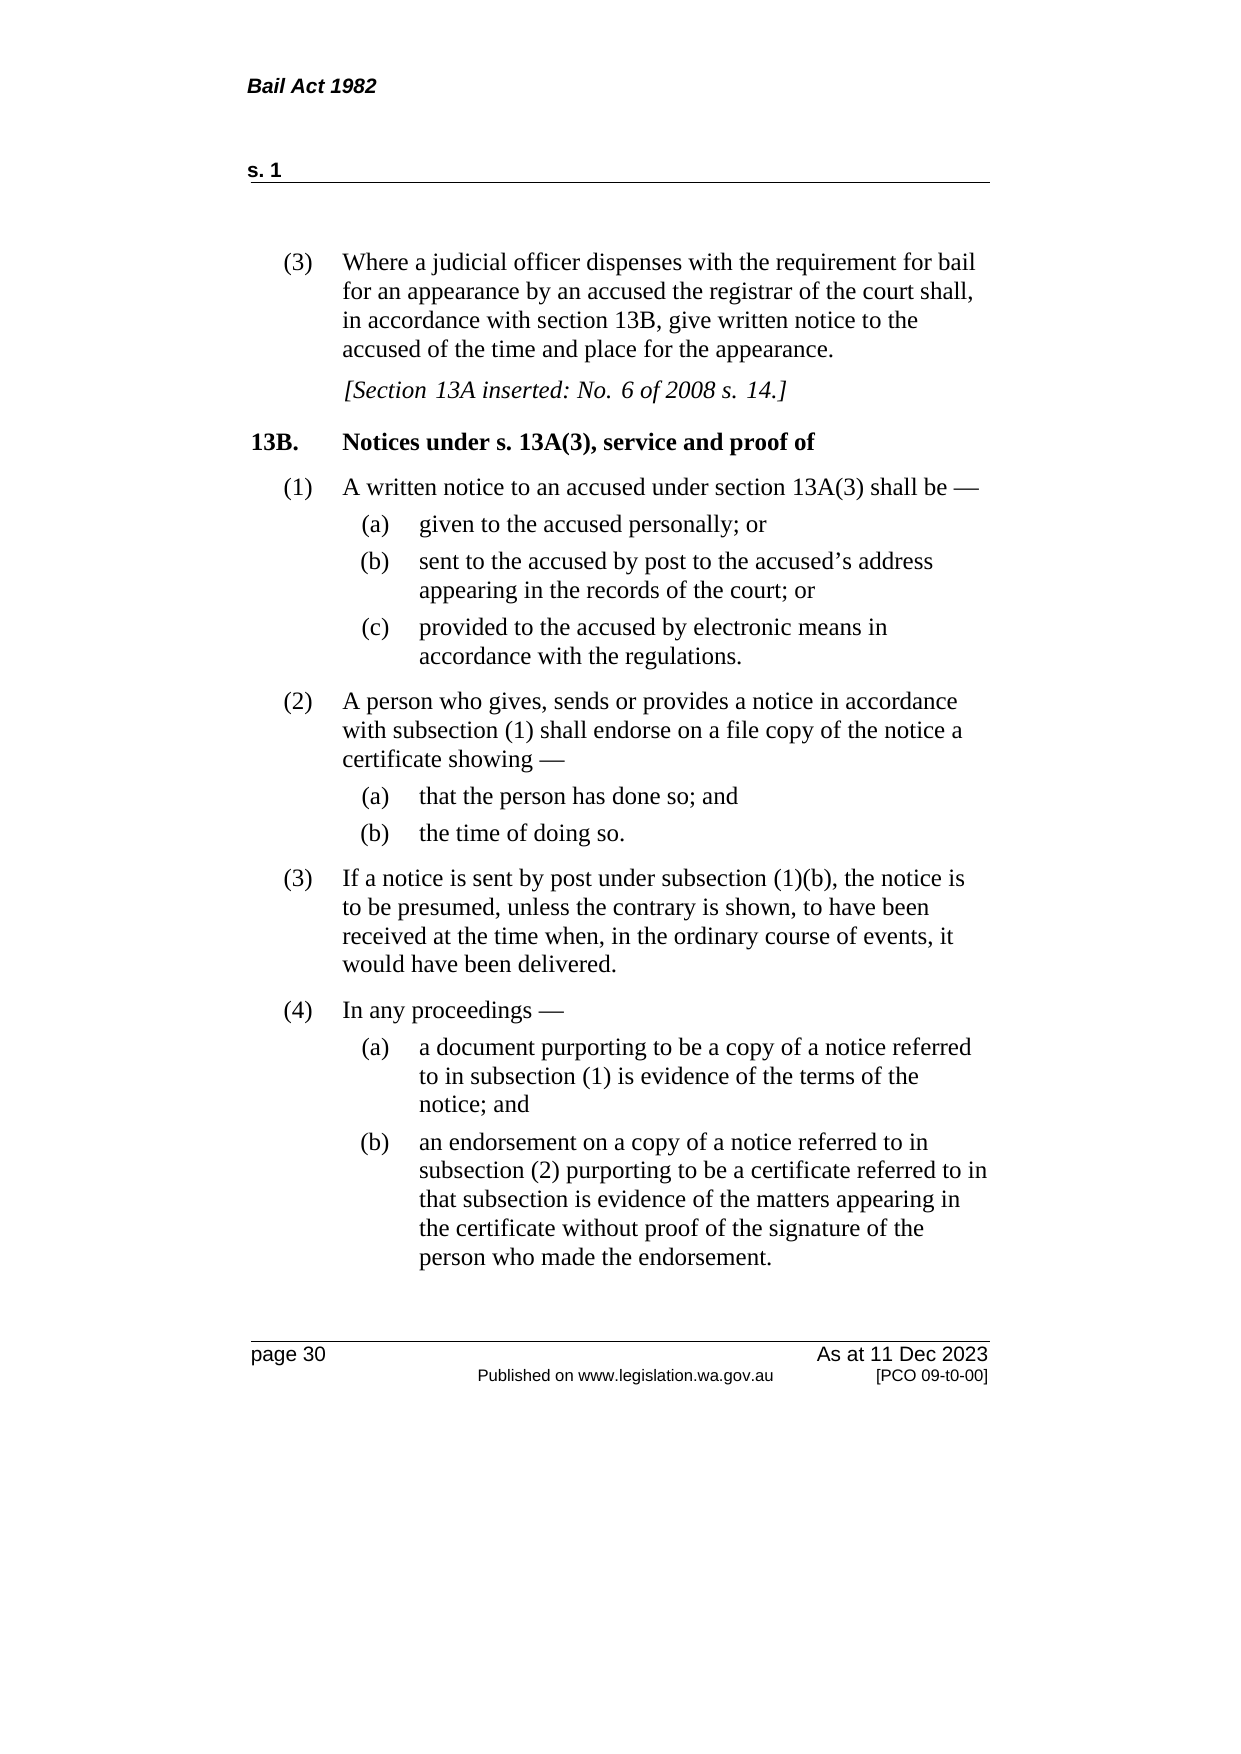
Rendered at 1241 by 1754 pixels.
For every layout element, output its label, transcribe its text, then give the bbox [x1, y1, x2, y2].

text (2) A person who gives, sends or provides a notice in accordance with subsection (1) shall endorse on a file copy of the notice a certificate showing — [251, 686, 990, 772]
text (a) that the person has done so; and [251, 781, 990, 809]
text (b) the time of doing so. [251, 818, 990, 847]
text (3) Where a judicial officer dispenses with the requirement for bail for an appearance by an accused the registrar of the court shall, in accordance with section 13B, give written notice to the accused of the time and place for the appearance. [251, 247, 990, 362]
subtitle 13B. Notices under s. 13A(3), service and proof of [251, 427, 990, 455]
text (4) In any proceedings — [251, 995, 990, 1024]
text [Section 13A inserted: No. 6 of 2008 s. 14.] [251, 375, 990, 404]
text (b) an endorsement on a copy of a notice referred to in subsection (2) purporting to be a certificate referred to in that subsection is evidence of the matters appearing in the certificate without proof of the signature of the person who made the endorsement. [251, 1127, 990, 1270]
text (a) a document purporting to be a copy of a notice referred to in subsection (1) is evidence of the terms of the notice; and [251, 1032, 990, 1118]
text (a) given to the accused personally; or [251, 509, 990, 538]
text (1) A written notice to an accused under section 13A(3) shall be — [251, 472, 990, 501]
text (b) sent to the accused by post to the accused’s address appearing in the records of the court; or [251, 546, 990, 604]
text (3) If a notice is sent by post under subsection (1)(b), the notice is to be presumed, unless the contrary is shown, to have been received at the time when, in the ordinary course of events, it would have been delivered. [251, 863, 990, 978]
text (c) provided to the accused by electronic means in accordance with the regulations. [251, 612, 990, 669]
